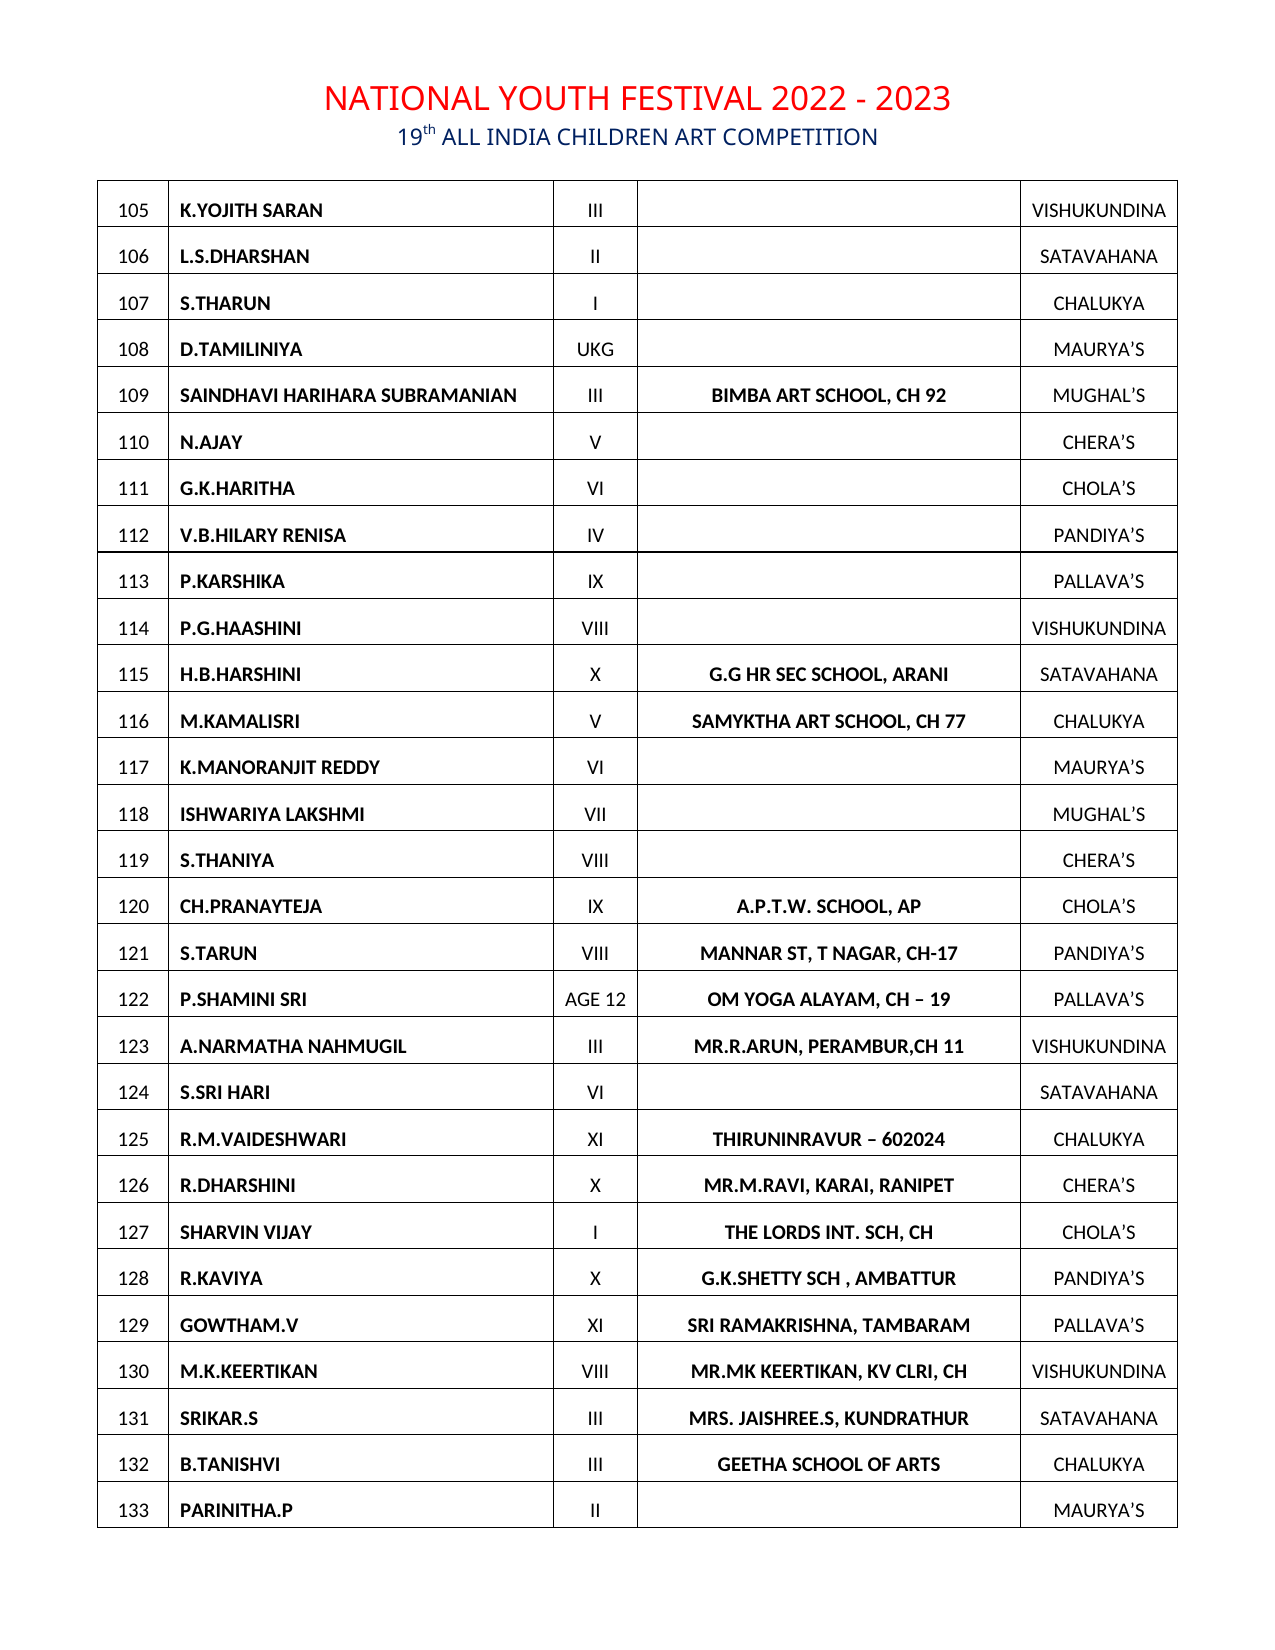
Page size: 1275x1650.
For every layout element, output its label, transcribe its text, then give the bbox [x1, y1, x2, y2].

table_cell CHERA’S [1021, 413, 1177, 458]
table_cell CHOLA’S [1021, 878, 1177, 923]
table_cell 132 [98, 1435, 168, 1481]
table_cell S.THANIYA [169, 831, 553, 877]
table_cell M.K.KEERTIKAN [169, 1342, 553, 1388]
table_cell 122 [98, 971, 168, 1016]
table_cell [638, 227, 1020, 273]
table_cell PANDIYA’S [1021, 506, 1177, 551]
table_cell MUGHAL’S [1021, 367, 1177, 412]
table_cell VI [554, 1064, 637, 1109]
table_cell 108 [98, 320, 168, 366]
table_cell G.K.HARITHA [169, 460, 553, 505]
table_cell VII [554, 785, 637, 830]
table_cell 112 [98, 506, 168, 551]
table_cell K.MANORANJIT REDDY [169, 738, 553, 784]
table_cell B.TANISHVI [169, 1435, 553, 1481]
table_cell VIII [554, 599, 637, 644]
table_cell MR.MK KEERTIKAN, KV CLRI, CH [638, 1342, 1020, 1388]
table_cell PANDIYA’S [1021, 1249, 1177, 1295]
table_cell [638, 1482, 1020, 1527]
table_cell 107 [98, 274, 168, 319]
table_cell IX [554, 553, 637, 598]
table_cell 120 [98, 878, 168, 923]
table_cell SATAVAHANA [1021, 227, 1177, 273]
table_cell VIII [554, 1342, 637, 1388]
table_cell 123 [98, 1017, 168, 1062]
table_cell P.SHAMINI SRI [169, 971, 553, 1016]
table_cell VI [554, 738, 637, 784]
table_cell 115 [98, 645, 168, 691]
table_cell CH.PRANAYTEJA [169, 878, 553, 923]
table_cell MANNAR ST, T NAGAR, CH-17 [638, 924, 1020, 969]
table_cell A.P.T.W. SCHOOL, AP [638, 878, 1020, 923]
table_cell [638, 738, 1020, 784]
table_cell CHALUKYA [1021, 1110, 1177, 1155]
table_cell [638, 320, 1020, 366]
table_cell R.M.VAIDESHWARI [169, 1110, 553, 1155]
table_cell SATAVAHANA [1021, 645, 1177, 691]
table_cell CHALUKYA [1021, 1435, 1177, 1481]
table_cell 130 [98, 1342, 168, 1388]
table_cell N.AJAY [169, 413, 553, 458]
table_cell PALLAVA’S [1021, 971, 1177, 1016]
table_cell [638, 460, 1020, 505]
table_cell 117 [98, 738, 168, 784]
table_cell [638, 831, 1020, 877]
table_cell 125 [98, 1110, 168, 1155]
table_cell 110 [98, 413, 168, 458]
table_cell 128 [98, 1249, 168, 1295]
table_cell CHOLA’S [1021, 1203, 1177, 1248]
table_cell [638, 553, 1020, 598]
table_cell G.K.SHETTY SCH , AMBATTUR [638, 1249, 1020, 1295]
table_cell 131 [98, 1389, 168, 1434]
table_cell [638, 413, 1020, 458]
table_cell 105 [98, 181, 168, 226]
table_cell 121 [98, 924, 168, 969]
table_cell MRS. JAISHREE.S, KUNDRATHUR [638, 1389, 1020, 1434]
table_cell CHERA’S [1021, 831, 1177, 877]
table_cell 111 [98, 460, 168, 505]
table_cell [638, 599, 1020, 644]
table_cell II [554, 1482, 637, 1527]
table_cell [638, 1064, 1020, 1109]
table_cell MUGHAL’S [1021, 785, 1177, 830]
table_cell VI [554, 460, 637, 505]
table_cell VIII [554, 831, 637, 877]
table_cell CHERA’S [1021, 1156, 1177, 1202]
table_cell GEETHA SCHOOL OF ARTS [638, 1435, 1020, 1481]
table_cell D.TAMILINIYA [169, 320, 553, 366]
table_cell CHALUKYA [1021, 692, 1177, 737]
table_cell SRI RAMAKRISHNA, TAMBARAM [638, 1296, 1020, 1341]
table_cell I [554, 274, 637, 319]
table_cell III [554, 1435, 637, 1481]
table_cell G.G HR SEC SCHOOL, ARANI [638, 645, 1020, 691]
table_cell III [554, 1017, 637, 1062]
table_cell III [554, 1389, 637, 1434]
table_cell 127 [98, 1203, 168, 1248]
table_cell [638, 274, 1020, 319]
table_cell VISHUKUNDINA [1021, 181, 1177, 226]
table_cell PALLAVA’S [1021, 553, 1177, 598]
table_cell 106 [98, 227, 168, 273]
table_cell S.THARUN [169, 274, 553, 319]
table_cell SATAVAHANA [1021, 1389, 1177, 1434]
table_cell 116 [98, 692, 168, 737]
table_cell 129 [98, 1296, 168, 1341]
table_cell 119 [98, 831, 168, 877]
table_cell 124 [98, 1064, 168, 1109]
table_cell VISHUKUNDINA [1021, 1342, 1177, 1388]
table_cell SATAVAHANA [1021, 1064, 1177, 1109]
table_cell THE LORDS INT. SCH, CH [638, 1203, 1020, 1248]
table_cell PALLAVA’S [1021, 1296, 1177, 1341]
table_cell H.B.HARSHINI [169, 645, 553, 691]
table_cell S.TARUN [169, 924, 553, 969]
table_cell III [554, 181, 637, 226]
table_cell III [554, 367, 637, 412]
table_cell P.KARSHIKA [169, 553, 553, 598]
table_cell I [554, 1203, 637, 1248]
table_cell XI [554, 1110, 637, 1155]
table_cell K.YOJITH SARAN [169, 181, 553, 226]
table_cell V.B.HILARY RENISA [169, 506, 553, 551]
table_cell 118 [98, 785, 168, 830]
table_cell SAMYKTHA ART SCHOOL, CH 77 [638, 692, 1020, 737]
table_cell VISHUKUNDINA [1021, 599, 1177, 644]
table_cell CHOLA’S [1021, 460, 1177, 505]
table_cell V [554, 413, 637, 458]
table_cell OM YOGA ALAYAM, CH – 19 [638, 971, 1020, 1016]
table_cell MR.M.RAVI, KARAI, RANIPET [638, 1156, 1020, 1202]
table_cell MR.R.ARUN, PERAMBUR,CH 11 [638, 1017, 1020, 1062]
table_cell X [554, 1249, 637, 1295]
table_cell AGE 12 [554, 971, 637, 1016]
table_cell [638, 506, 1020, 551]
table_cell MAURYA’S [1021, 320, 1177, 366]
table_cell VIII [554, 924, 637, 969]
table_cell S.SRI HARI [169, 1064, 553, 1109]
table_cell V [554, 692, 637, 737]
table_cell 113 [98, 553, 168, 598]
table_cell X [554, 645, 637, 691]
table_cell IV [554, 506, 637, 551]
table_cell 114 [98, 599, 168, 644]
table_cell ISHWARIYA LAKSHMI [169, 785, 553, 830]
table_cell SAINDHAVI HARIHARA SUBRAMANIAN [169, 367, 553, 412]
table_cell R.DHARSHINI [169, 1156, 553, 1202]
table_cell IX [554, 878, 637, 923]
table_cell R.KAVIYA [169, 1249, 553, 1295]
table_cell M.KAMALISRI [169, 692, 553, 737]
table_cell XI [554, 1296, 637, 1341]
table_cell PANDIYA’S [1021, 924, 1177, 969]
table_cell P.G.HAASHINI [169, 599, 553, 644]
table_cell SHARVIN VIJAY [169, 1203, 553, 1248]
table_cell [638, 181, 1020, 226]
table_cell X [554, 1156, 637, 1202]
table_cell 133 [98, 1482, 168, 1527]
table_cell L.S.DHARSHAN [169, 227, 553, 273]
table_cell [638, 785, 1020, 830]
table_cell 126 [98, 1156, 168, 1202]
table_cell 109 [98, 367, 168, 412]
table_cell BIMBA ART SCHOOL, CH 92 [638, 367, 1020, 412]
table_cell MAURYA’S [1021, 1482, 1177, 1527]
table_cell VISHUKUNDINA [1021, 1017, 1177, 1062]
table_cell II [554, 227, 637, 273]
table_cell THIRUNINRAVUR – 602024 [638, 1110, 1020, 1155]
table_cell SRIKAR.S [169, 1389, 553, 1434]
table_cell UKG [554, 320, 637, 366]
table_cell PARINITHA.P [169, 1482, 553, 1527]
table_cell GOWTHAM.V [169, 1296, 553, 1341]
table_cell CHALUKYA [1021, 274, 1177, 319]
table_cell MAURYA’S [1021, 738, 1177, 784]
table_cell A.NARMATHA NAHMUGIL [169, 1017, 553, 1062]
